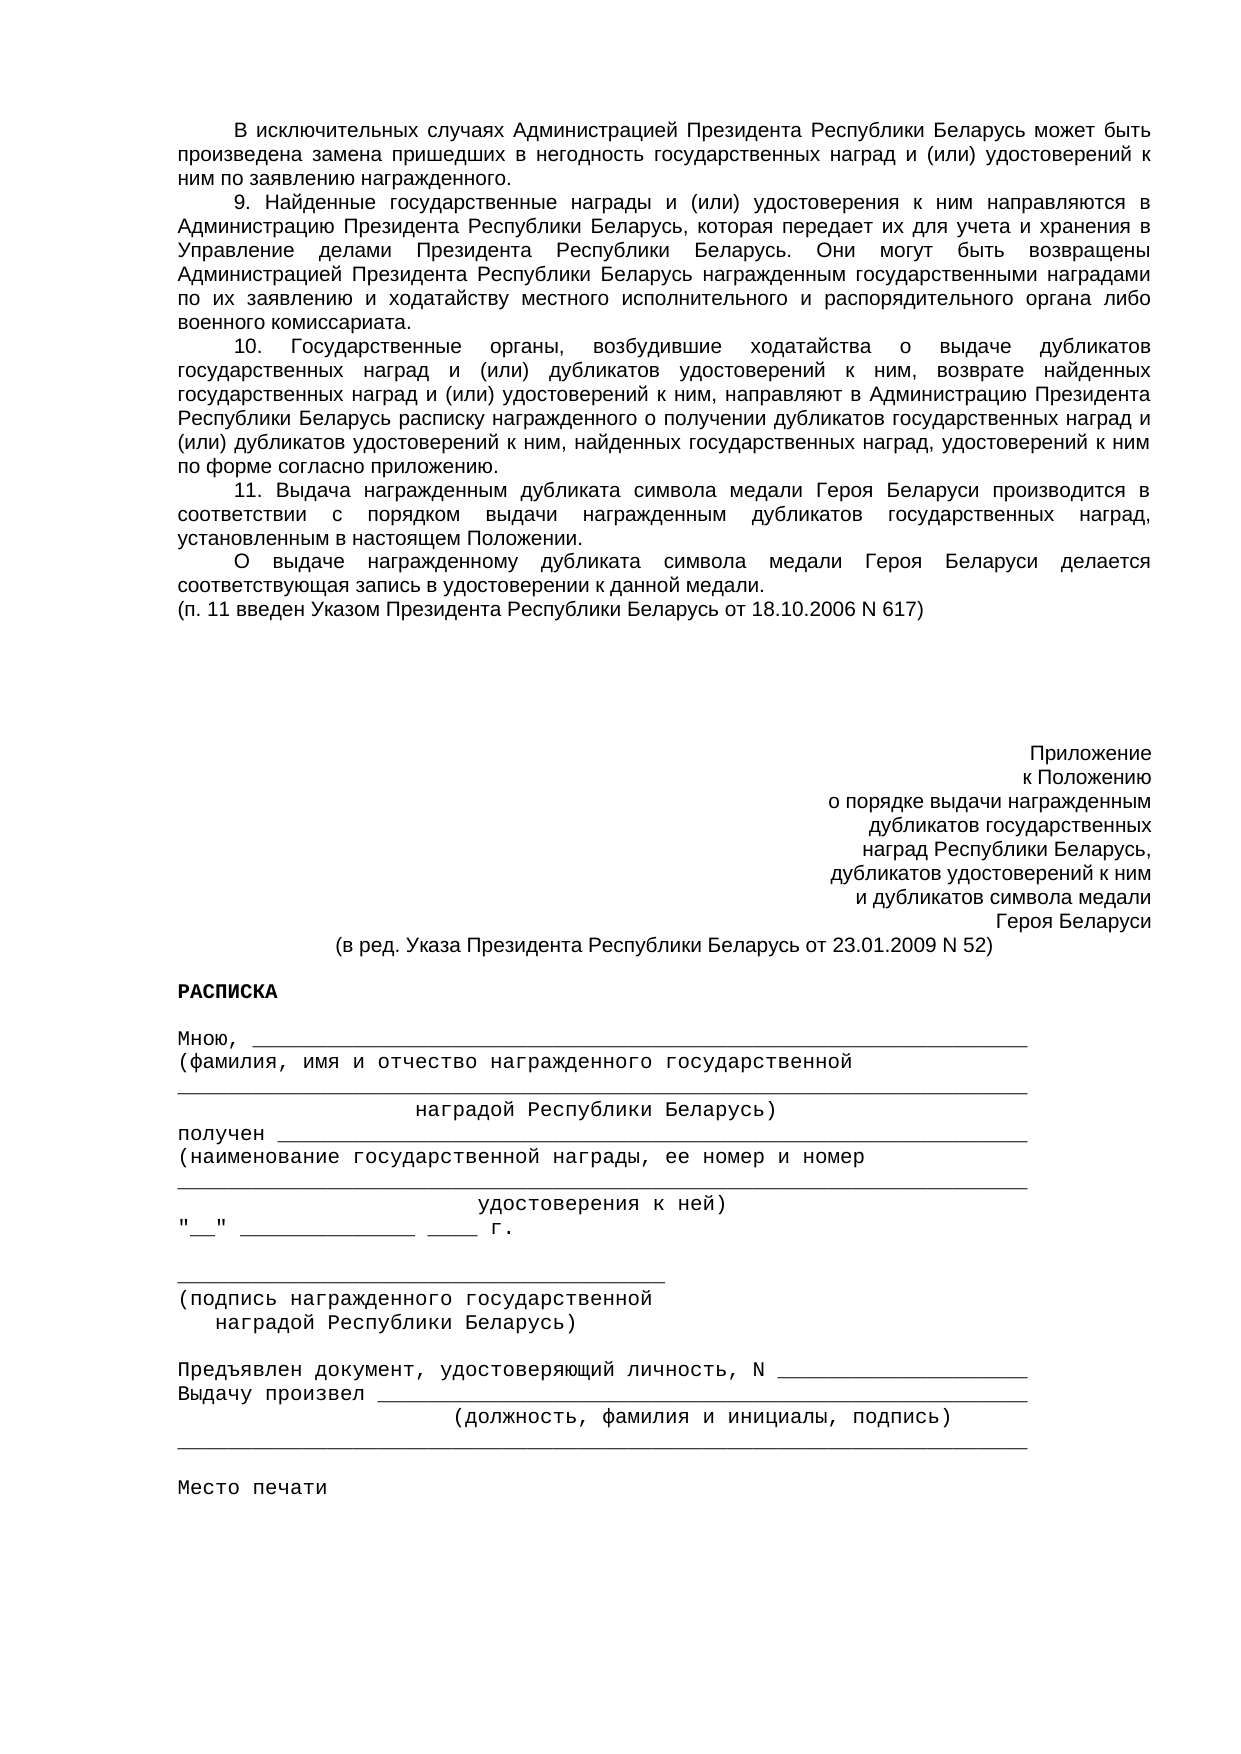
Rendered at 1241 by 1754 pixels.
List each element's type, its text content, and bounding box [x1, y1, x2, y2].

text наградой Республики Беларусь) [177, 1312, 1152, 1335]
text В исключительных случаях Администрацией Президента Республики Беларусь может быть произведена замена пришедших в негодность государственных наград и (или) удостоверений к ним по заявлению награжденного. [177, 118, 1152, 190]
text РАСПИСКА [177, 981, 1152, 1004]
text "__" ______________ ____ г. [177, 1217, 1152, 1241]
text Приложение [177, 741, 1152, 765]
text ____________________________________________________________________ [177, 1075, 1152, 1099]
text (в ред. Указа Президента Республики Беларусь от 23.01.2009 N 52) [177, 933, 1152, 957]
text (наименование государственной награды, ее номер и номер [177, 1146, 1152, 1170]
text О выдаче награжденному дубликата символа медали Героя Беларуси делается соответствующая запись в удостоверении к данной медали. [177, 549, 1152, 597]
text Мною, ______________________________________________________________ [177, 1028, 1152, 1052]
text ____________________________________________________________________ [177, 1170, 1152, 1193]
text Предъявлен документ, удостоверяющий личность, N ____________________ [177, 1359, 1152, 1383]
text _______________________________________ [177, 1264, 1152, 1288]
text 10. Государственные органы, возбудившие ходатайства о выдаче дубликатов государственных наград и (или) дубликатов удостоверений к ним, возврате найденных государственных наград и (или) удостоверений к ним, направляют в Администрацию Президента Республики Беларусь расписку награжденного о получении дубликатов государственных наград и (или) дубликатов удостоверений к ним, найденных государственных наград, удостоверений к ним по форме согласно приложению. [177, 334, 1152, 477]
text о порядке выдачи награжденным [177, 789, 1152, 813]
text дубликатов государственных [177, 813, 1152, 837]
text Героя Беларуси [177, 909, 1152, 933]
text дубликатов удостоверений к ним [177, 861, 1152, 885]
text наград Республики Беларусь, [177, 837, 1152, 861]
text (фамилия, имя и отчество награжденного государственной [177, 1052, 1152, 1075]
text Место печати [177, 1477, 1152, 1501]
text (п. 11 введен Указом Президента Республики Беларусь от 18.10.2006 N 617) [177, 597, 1152, 621]
text получен ____________________________________________________________ [177, 1122, 1152, 1146]
text 11. Выдача награжденным дубликата символа медали Героя Беларуси производится в соответствии с порядком выдачи награжденным дубликатов государственных наград, установленным в настоящем Положении. [177, 477, 1152, 549]
text 9. Найденные государственные награды и (или) удостоверения к ним направляются в Администрацию Президента Республики Беларусь, которая передает их для учета и хранения в Управление делами Президента Республики Беларусь. Они могут быть возвращены Администрацией Президента Республики Беларусь награжденным государственными наградами по их заявлению и ходатайству местного исполнительного и распорядительного органа либо военного комиссариата. [177, 190, 1152, 334]
text наградой Республики Беларусь) [177, 1099, 1152, 1122]
text удостоверения к ней) [177, 1193, 1152, 1217]
text к Положению [177, 765, 1152, 789]
text (подпись награжденного государственной [177, 1288, 1152, 1312]
text ____________________________________________________________________ [177, 1430, 1152, 1453]
text (должность, фамилия и инициалы, подпись) [177, 1406, 1152, 1430]
text и дубликатов символа медали [177, 885, 1152, 909]
text Выдачу произвел ____________________________________________________ [177, 1383, 1152, 1406]
